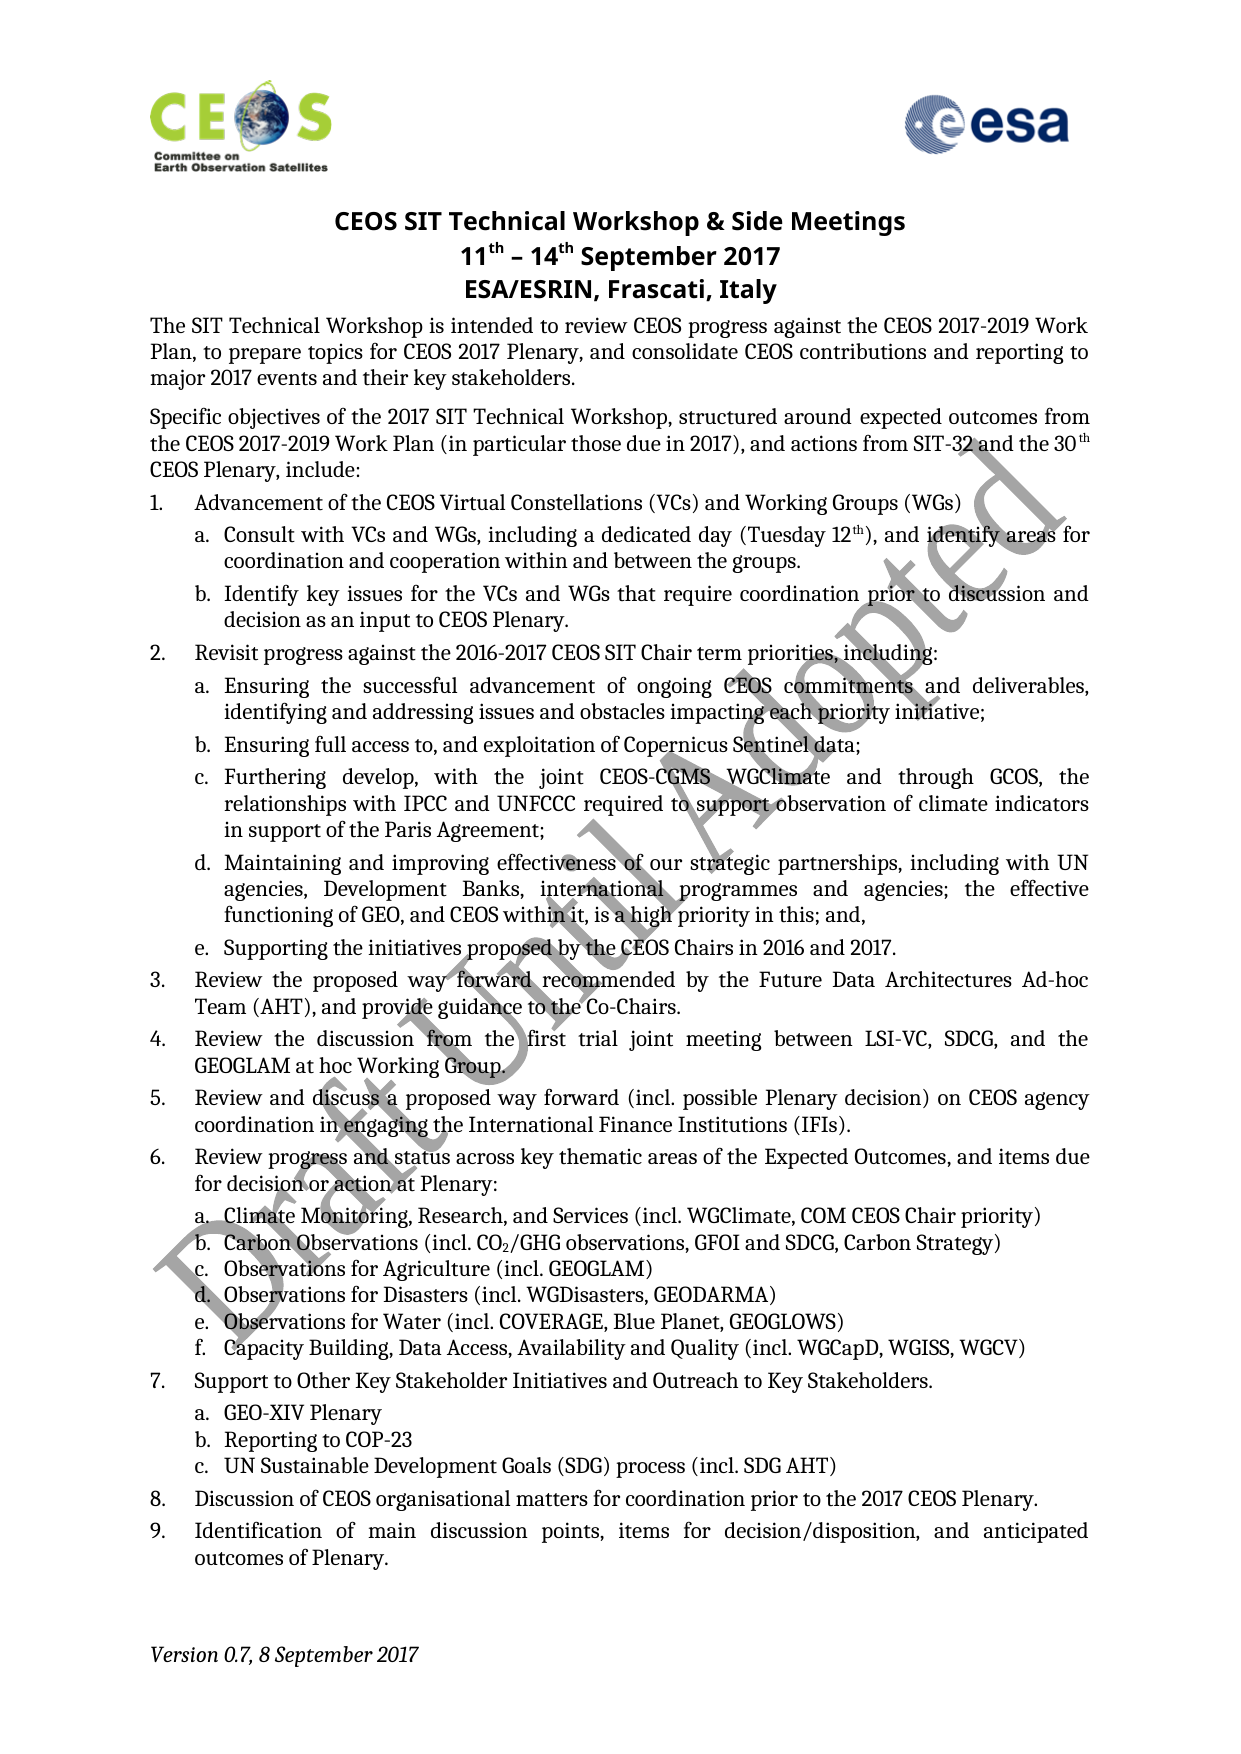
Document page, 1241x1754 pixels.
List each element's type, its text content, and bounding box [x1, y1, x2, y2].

list Identification of main discussion points, items for decision/disposition, and anticipated outcomes of Plenary. [150, 1518, 1090, 1571]
picture [150, 80, 332, 176]
list Maintaining and improving effectiveness of our strategic partnerships, including with UN agencies, Development Banks, international programmes and agencies; the effective functioning of GEO, and CEOS within it, is a high priority in this; and, [194, 849, 1090, 928]
text 11th – 14th September 2017 [150, 238, 1090, 272]
list Review the proposed way forward recommended by the Future Data Architectures Ad-hoc Team (AHT), and provide guidance to the Co-Chairs. [150, 967, 1090, 1020]
list Review and discuss a proposed way forward (incl. possible Plenary decision) on CEOS agency coordination in engaging the International Finance Institutions (IFIs). [150, 1085, 1090, 1138]
list Observations for Agriculture (incl. GEOGLAM) [194, 1256, 1090, 1282]
list Discussion of CEOS organisational matters for coordination prior to the 2017 CEOS Plenary. [150, 1485, 1090, 1512]
list Consult with VCs and WGs, including a dedicated day (Tuesday 12th), and identify areas for coordination and cooperation within and between the groups. [194, 522, 1090, 575]
list Revisit progress against the 2016-2017 CEOS SIT Chair term priorities, including: [150, 640, 1090, 666]
text Specific objectives of the 2017 SIT Technical Workshop, structured around expected outcomes from the CEOS 2017-2019 Work Plan (in particular those due in 2017), and actions from SIT-32 and the 30th CEOS Plenary, include: [150, 404, 1090, 483]
list Ensuring the successful advancement of ongoing CEOS commitments and deliverables, identifying and addressing issues and obstacles impacting each priority initiative; [194, 672, 1090, 725]
picture [883, 73, 1091, 176]
list Review progress and status across key thematic areas of the Expected Outcomes, and items due for decision or action at Plenary: [150, 1144, 1090, 1197]
list Advancement of the CEOS Virtual Constellations (VCs) and Working Groups (WGs) [150, 489, 1090, 516]
list Reporting to COP-23 [194, 1426, 1090, 1453]
list UN Sustainable Development Goals (SDG) process (incl. SDG AHT) [194, 1453, 1090, 1479]
list Supporting the initiatives proposed by the CEOS Chairs in 2016 and 2017. [194, 935, 1090, 961]
list Capacity Building, Data Access, Availability and Quality (incl. WGCapD, WGISS, WGCV) [194, 1335, 1090, 1361]
list Carbon Observations (incl. CO2/GHG observations, GFOI and SDCG, Carbon Strategy) [194, 1229, 1090, 1256]
text The SIT Technical Workshop is intended to review CEOS progress against the CEOS 2017-2019 Work Plan, to prepare topics for CEOS 2017 Plenary, and consolidate CEOS contributions and reporting to major 2017 events and their key stakeholders. [150, 312, 1090, 392]
list GEO-XIV Plenary [194, 1400, 1090, 1426]
text ESA/ESRIN, Frascati, Italy [150, 272, 1090, 306]
list Identify key issues for the VCs and WGs that require coordination prior to discussion and decision as an input to CEOS Plenary. [194, 581, 1090, 634]
list Support to Other Key Stakeholder Initiatives and Outreach to Key Stakeholders. [150, 1367, 1090, 1394]
list Observations for Disasters (incl. WGDisasters, GEODARMA) [194, 1282, 1090, 1308]
list Review the discussion from the first trial joint meeting between LSI-VC, SDCG, and the GEOGLAM at hoc Working Group. [150, 1026, 1090, 1079]
text CEOS SIT Technical Workshop & Side Meetings [150, 204, 1090, 238]
list Furthering develop, with the joint CEOS-CGMS WGClimate and through GCOS, the relationships with IPCC and UNFCCC required to support observation of climate indicators in support of the Paris Agreement; [194, 764, 1090, 843]
list Observations for Water (incl. COVERAGE, Blue Planet, GEOGLOWS) [194, 1308, 1090, 1335]
list Climate Monitoring, Research, and Services (incl. WGClimate, COM CEOS Chair priority) [194, 1203, 1090, 1229]
list Ensuring full access to, and exploitation of Copernicus Sentinel data; [194, 731, 1090, 758]
